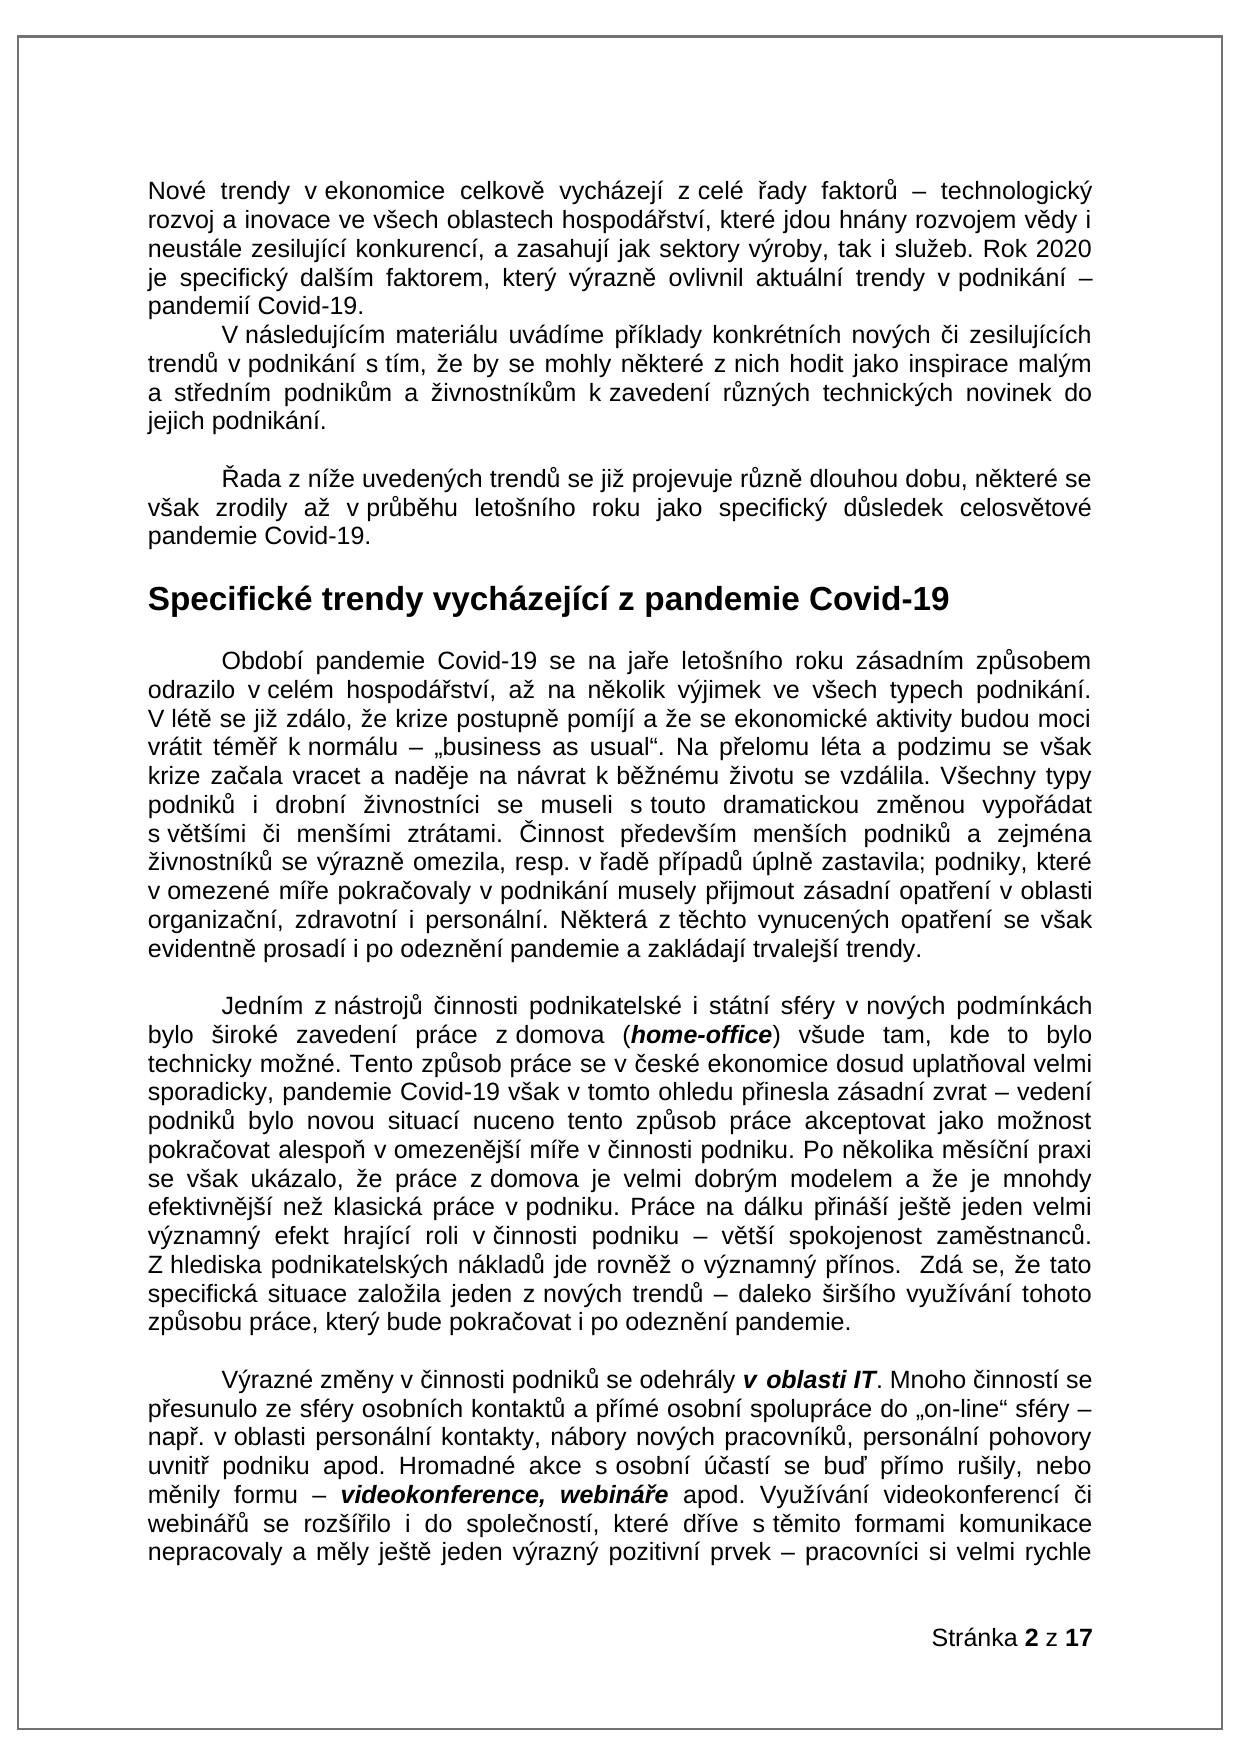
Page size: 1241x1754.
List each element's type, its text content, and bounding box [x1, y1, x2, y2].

text V následujícím materiálu uvádíme příklady konkrétních nových či zesilujících trendů v podnikání s tím, že by se mohly některé z nich hodit jako inspirace malým a středním podnikům a živnostníkům k zavedení různých technických novinek do jejich podnikání. [148, 320, 1093, 435]
text Řada z níže uvedených trendů se již projevuje různě dlouhou dobu, některé se však zrodily až v průběhu letošního roku jako specifický důsledek celosvětové pandemie Covid-19. [148, 464, 1093, 550]
text Jedním z nástrojů činnosti podnikatelské i státní sféry v nových podmínkách bylo široké zavedení práce z domova (home-office) všude tam, kde to bylo technicky možné. Tento způsob práce se v české ekonomice dosud uplatňoval velmi sporadicky, pandemie Covid-19 však v tomto ohledu přinesla zásadní zvrat – vedení podniků bylo novou situací nuceno tento způsob práce akceptovat jako možnost pokračovat alespoň v omezenější míře v činnosti podniku. Po několika měsíční praxi se však ukázalo, že práce z domova je velmi dobrým modelem a že je mnohdy efektivnější než klasická práce v podniku. Práce na dálku přináší ještě jeden velmi významný efekt hrající roli v činnosti podniku – větší spokojenost zaměstnanců. Z hlediska podnikatelských nákladů jde rovněž o významný přínos. Zdá se, že tato specifická situace založila jeden z nových trendů – daleko širšího využívání tohoto způsobu práce, který bude pokračovat i po odeznění pandemie. [148, 991, 1093, 1336]
text Období pandemie Covid-19 se na jaře letošního roku zásadním způsobem odrazilo v celém hospodářství, až na několik výjimek ve všech typech podnikání. V létě se již zdálo, že krize postupně pomíjí a že se ekonomické aktivity budou moci vrátit téměř k normálu – „business as usual“. Na přelomu léta a podzimu se však krize začala vracet a naděje na návrat k běžnému životu se vzdálila. Všechny typy podniků i drobní živnostníci se museli s touto dramatickou změnou vypořádat s většími či menšími ztrátami. Činnost především menších podniků a zejména živnostníků se výrazně omezila, resp. v řadě případů úplně zastavila; podniky, které v omezené míře pokračovaly v podnikání musely přijmout zásadní opatření v oblasti organizační, zdravotní i personální. Některá z těchto vynucených opatření se však evidentně prosadí i po odeznění pandemie a zakládají trvalejší trendy. [148, 646, 1093, 962]
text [148, 1365, 1093, 1566]
text Nové trendy v ekonomice celkově vycházejí z celé řady faktorů – technologický rozvoj a inovace ve všech oblastech hospodářství, které jdou hnány rozvojem vědy i neustále zesilující konkurencí, a zasahují jak sektory výroby, tak i služeb. Rok 2020 je specifický dalším faktorem, který výrazně ovlivnil aktuální trendy v podnikání – pandemií Covid-19. [148, 176, 1093, 320]
text Specifické trendy vycházející z pandemie Covid-19 [148, 579, 1093, 617]
